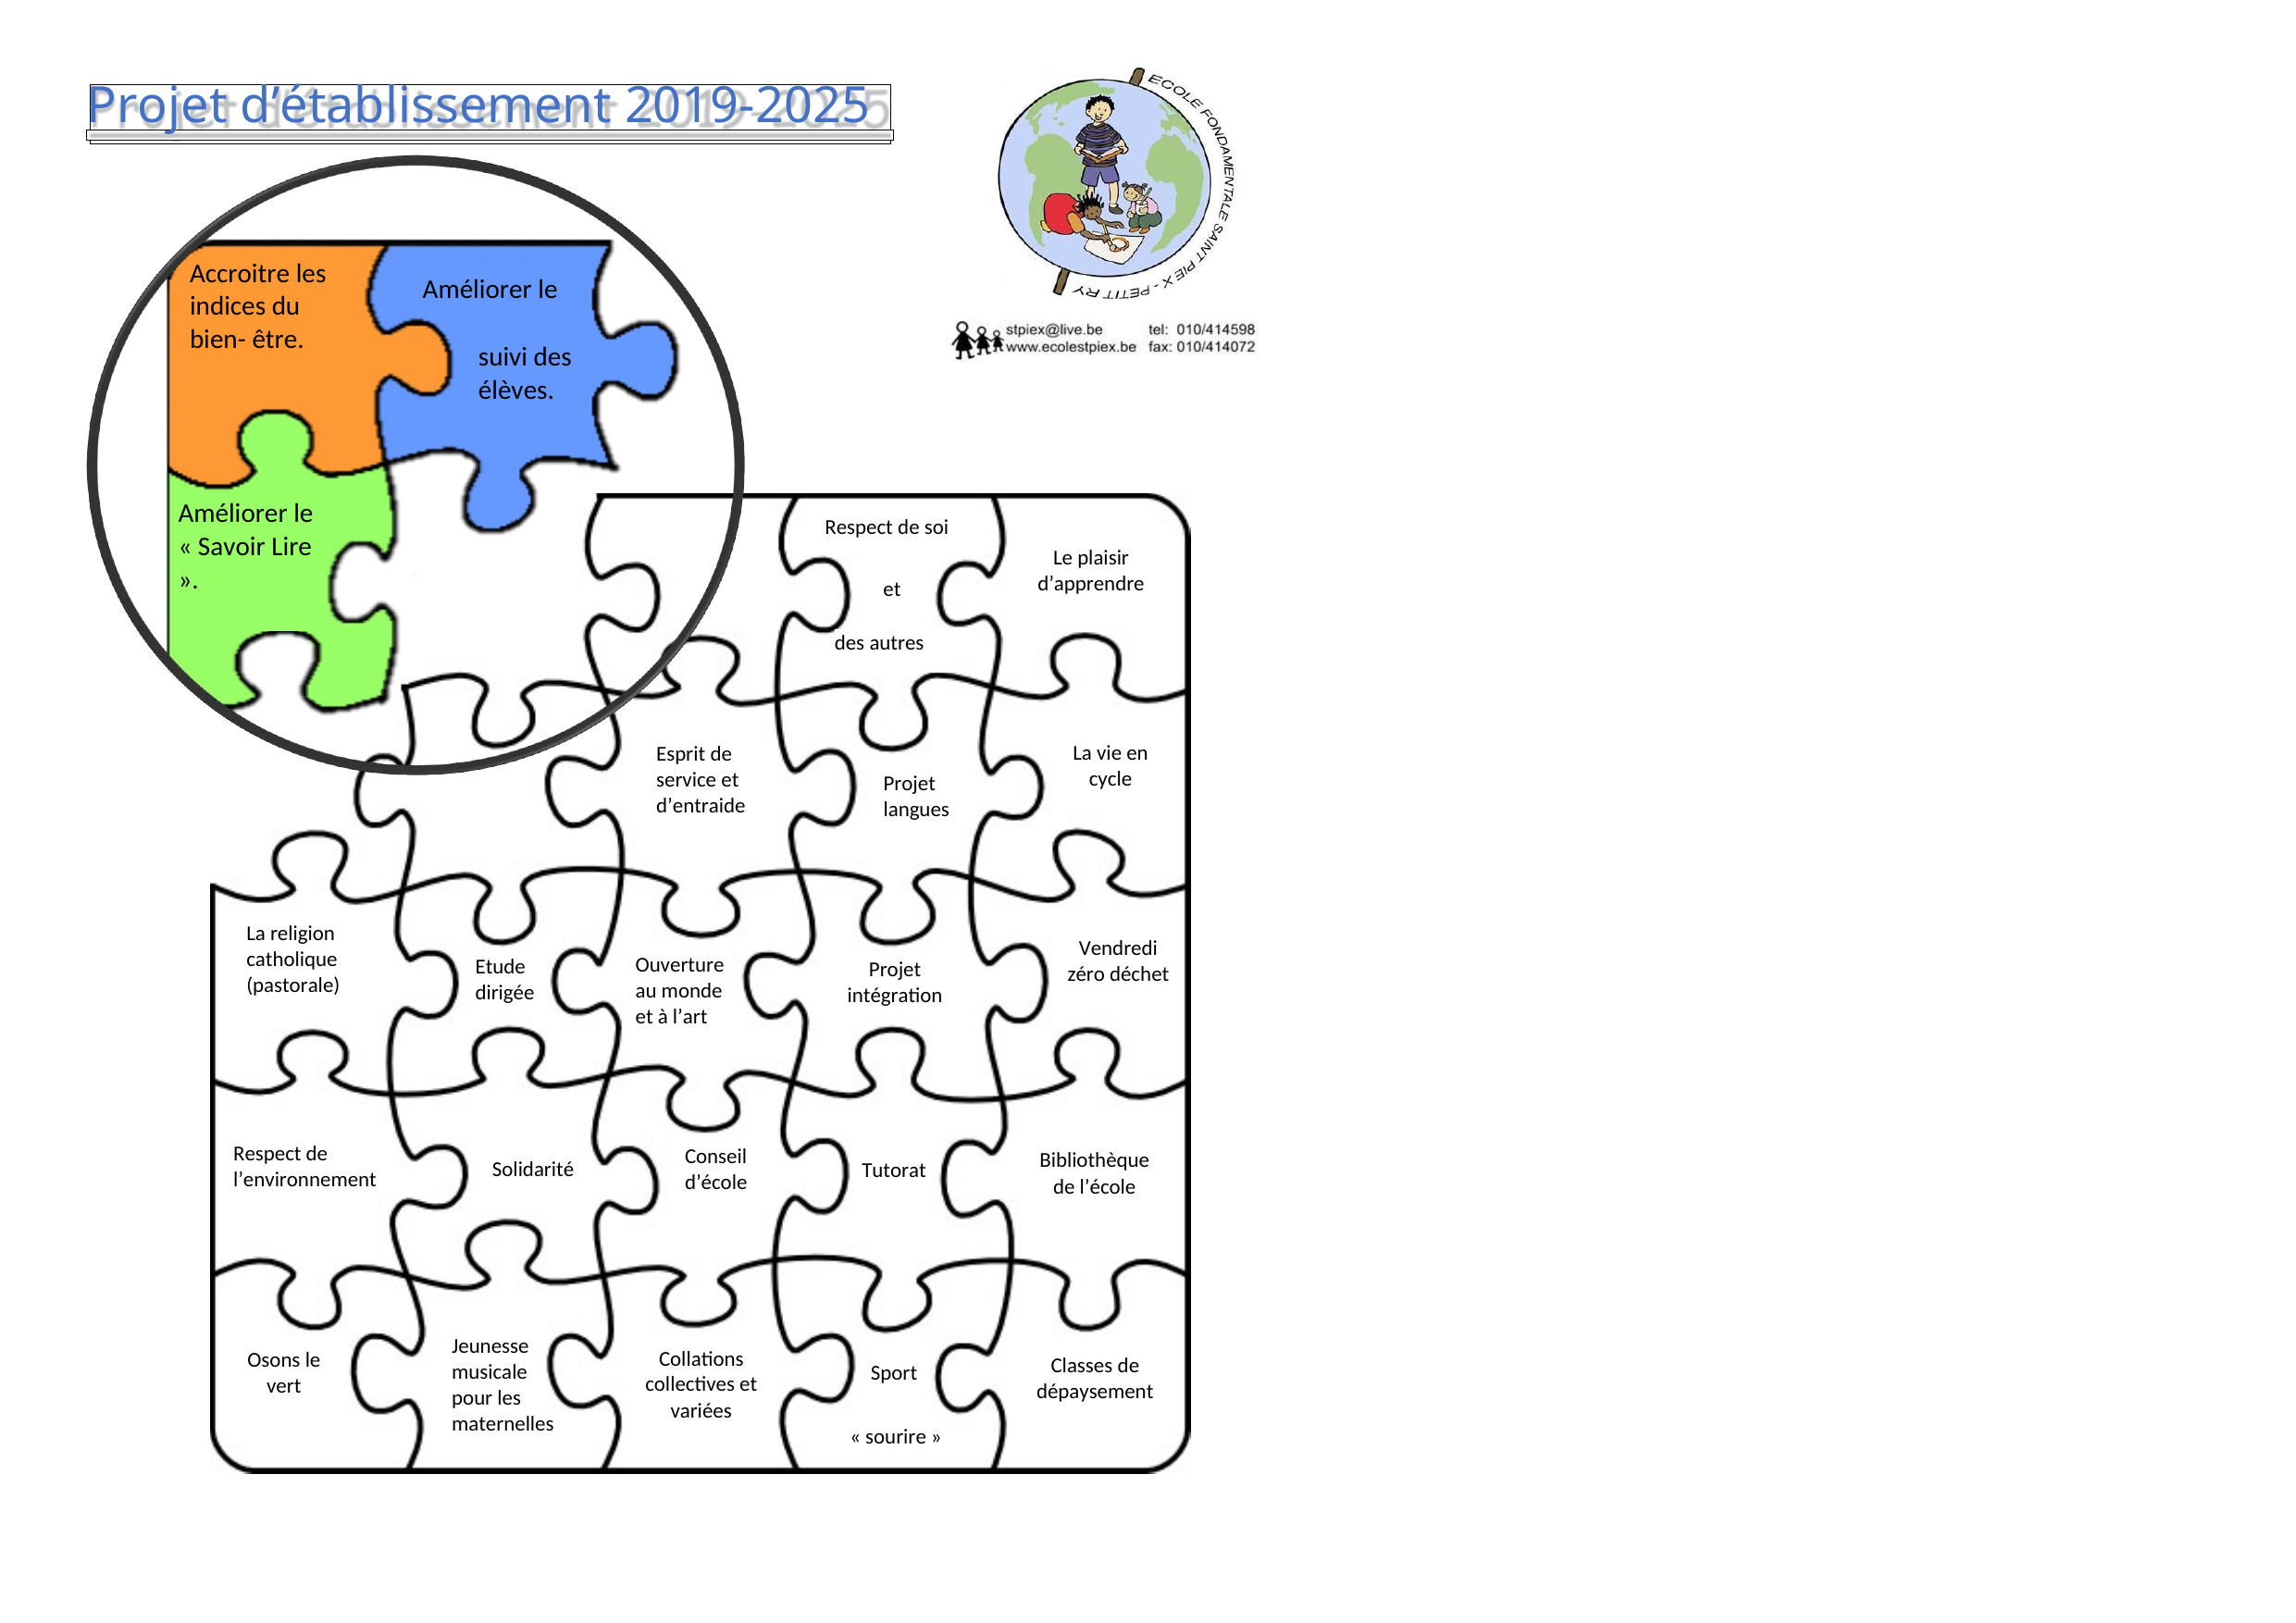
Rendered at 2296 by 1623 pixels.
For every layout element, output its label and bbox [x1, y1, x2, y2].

picture [247, 98, 262, 119]
picture [95, 91, 109, 105]
picture [91, 85, 890, 130]
picture [362, 98, 377, 119]
picture [945, 320, 1260, 364]
picture [86, 155, 1191, 1474]
picture [87, 130, 893, 140]
picture [990, 63, 1238, 302]
